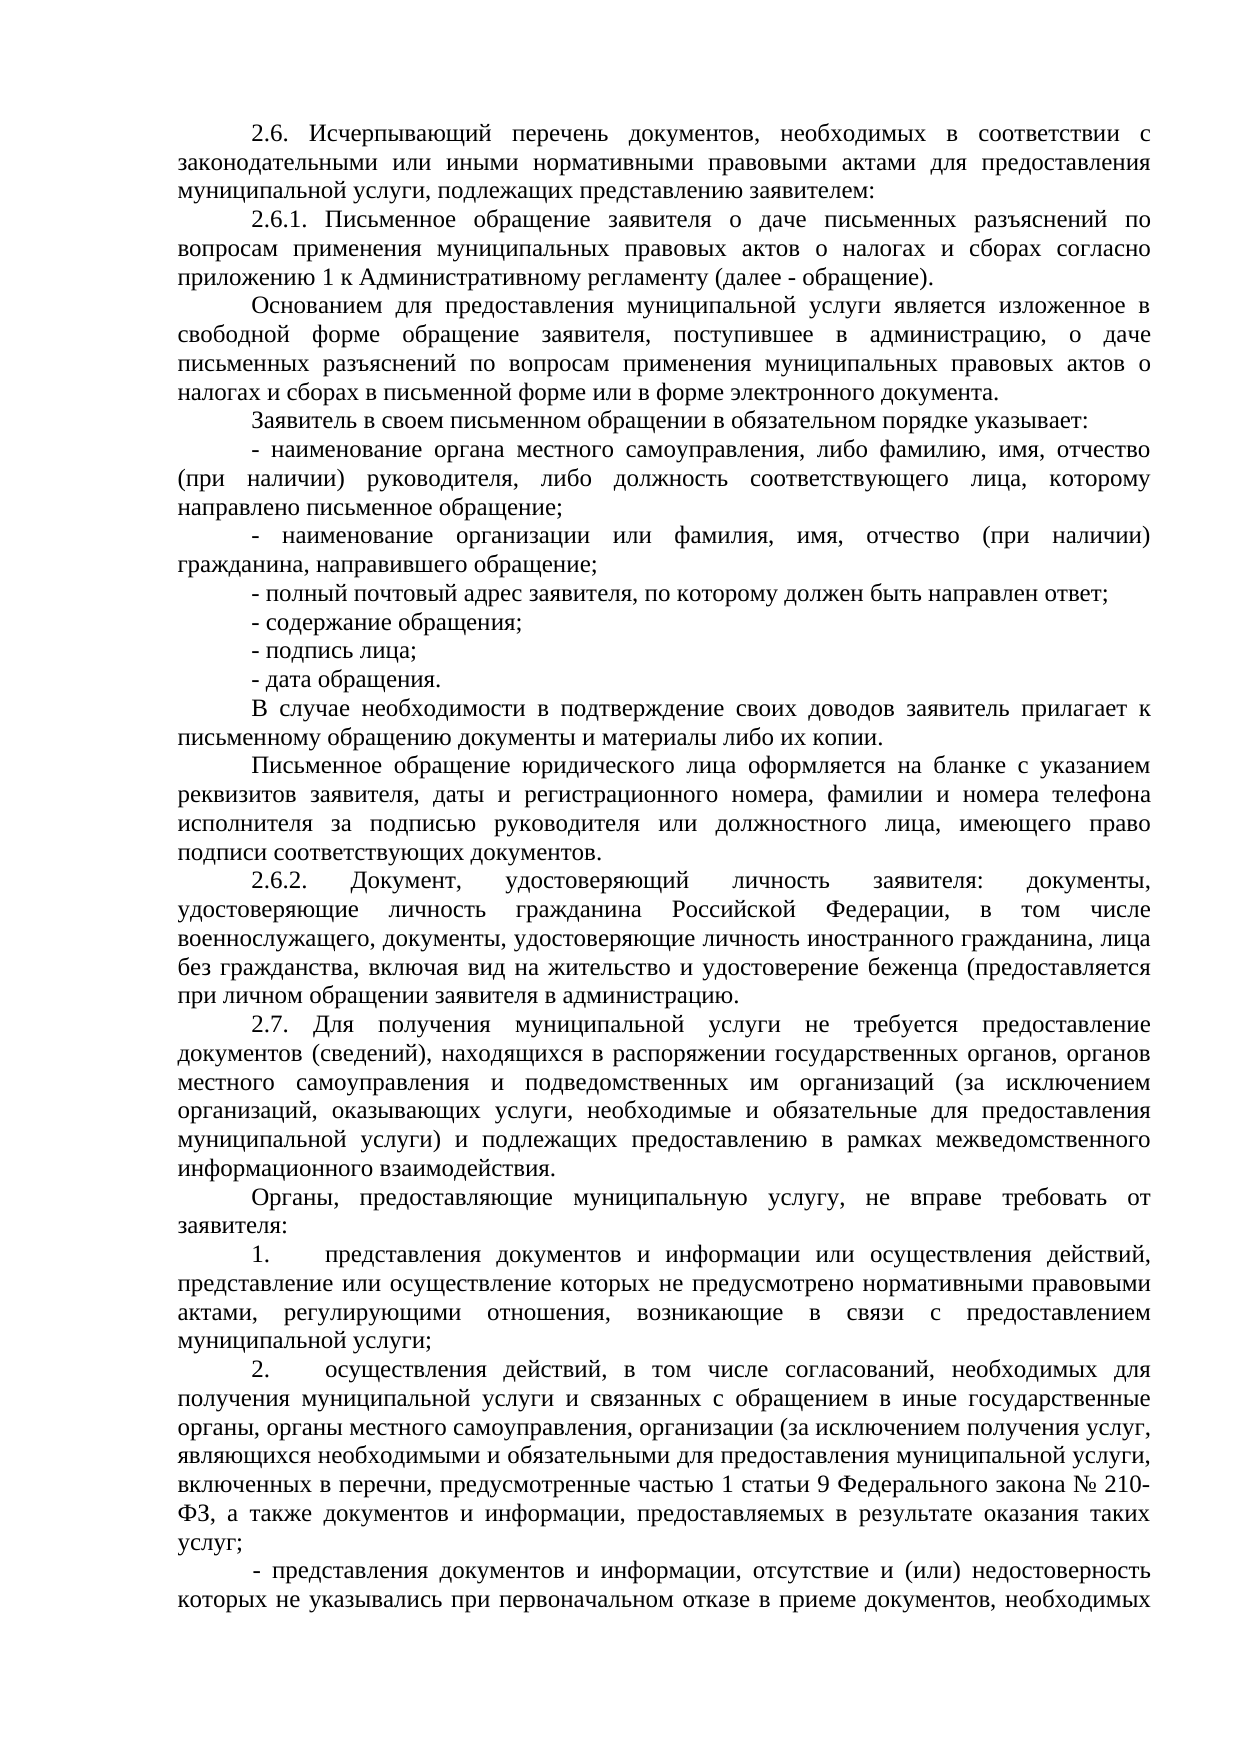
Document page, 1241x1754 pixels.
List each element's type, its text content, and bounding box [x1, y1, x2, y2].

text Органы, предоставляющие муниципальную услугу, не вправе требовать от заявителя: [177, 1182, 1152, 1239]
text - наименование организации или фамилия, имя, отчество (при наличии) гражданина, направившего обращение; [177, 521, 1152, 578]
text 2.6.2. Документ, удостоверяющий личность заявителя: документы, удостоверяющие личность гражданина Российской Федерации, в том числе военнослужащего, документы, удостоверяющие личность иностранного гражданина, лица без гражданства, включая вид на жительство и удостоверение беженца (предоставляется при личном обращении заявителя в администрацию. [177, 866, 1152, 1009]
text - содержание обращения; [177, 607, 1152, 636]
text - подпись лица; [177, 636, 1152, 664]
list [177, 1556, 1152, 1613]
text - наименование органа местного самоуправления, либо фамилию, имя, отчество (при наличии) руководителя, либо должность соответствующего лица, которому направлено письменное обращение; [177, 434, 1152, 521]
text Письменное обращение юридического лица оформляется на бланке с указанием реквизитов заявителя, даты и регистрационного номера, фамилии и номера телефона исполнителя за подписью руководителя или должностного лица, имеющего право подписи соответствующих документов. [177, 751, 1152, 866]
text 2.6.1. Письменное обращение заявителя о даче письменных разъяснений по вопросам применения муниципальных правовых актов о налогах и сборах согласно приложению 1 к Административному регламенту (далее - обращение). [177, 204, 1152, 291]
text 2.7. Для получения муниципальной услуги не требуется предоставление документов (сведений), находящихся в распоряжении государственных органов, органов местного самоуправления и подведомственных им организаций (за исключением организаций, оказывающих услуги, необходимые и обязательные для предоставления муниципальной услуги) и подлежащих предоставлению в рамках межведомственного информационного взаимодействия. [177, 1009, 1152, 1182]
text - полный почтовый адрес заявителя, по которому должен быть направлен ответ; [177, 578, 1152, 607]
list представления документов и информации или осуществления действий, представление или осуществление которых не предусмотрено нормативными правовыми актами, регулирующими отношения, возникающие в связи с предоставлением муниципальной услуги; [177, 1239, 1152, 1354]
text Основанием для предоставления муниципальной услуги является изложенное в свободной форме обращение заявителя, поступившее в администрацию, о даче письменных разъяснений по вопросам применения муниципальных правовых актов о налогах и сборах в письменной форме или в форме электронного документа. [177, 291, 1152, 406]
list осуществления действий, в том числе согласований, необходимых для получения муниципальной услуги и связанных с обращением в иные государственные органы, органы местного самоуправления, организации (за исключением получения услуг, являющихся необходимыми и обязательными для предоставления муниципальной услуги, включенных в перечни, предусмотренные частью 1 статьи 9 Федерального закона № 210-ФЗ, а также документов и информации, предоставляемых в результате оказания таких услуг; [177, 1354, 1152, 1556]
text - дата обращения. [177, 664, 1152, 693]
text 2.6. Исчерпывающий перечень документов, необходимых в соответствии с законодательными или иными нормативными правовыми актами для предоставления муниципальной услуги, подлежащих представлению заявителем: [177, 118, 1152, 204]
text В случае необходимости в подтверждение своих доводов заявитель прилагает к письменному обращению документы и материалы либо их копии. [177, 693, 1152, 751]
text Заявитель в своем письменном обращении в обязательном порядке указывает: [177, 406, 1152, 434]
